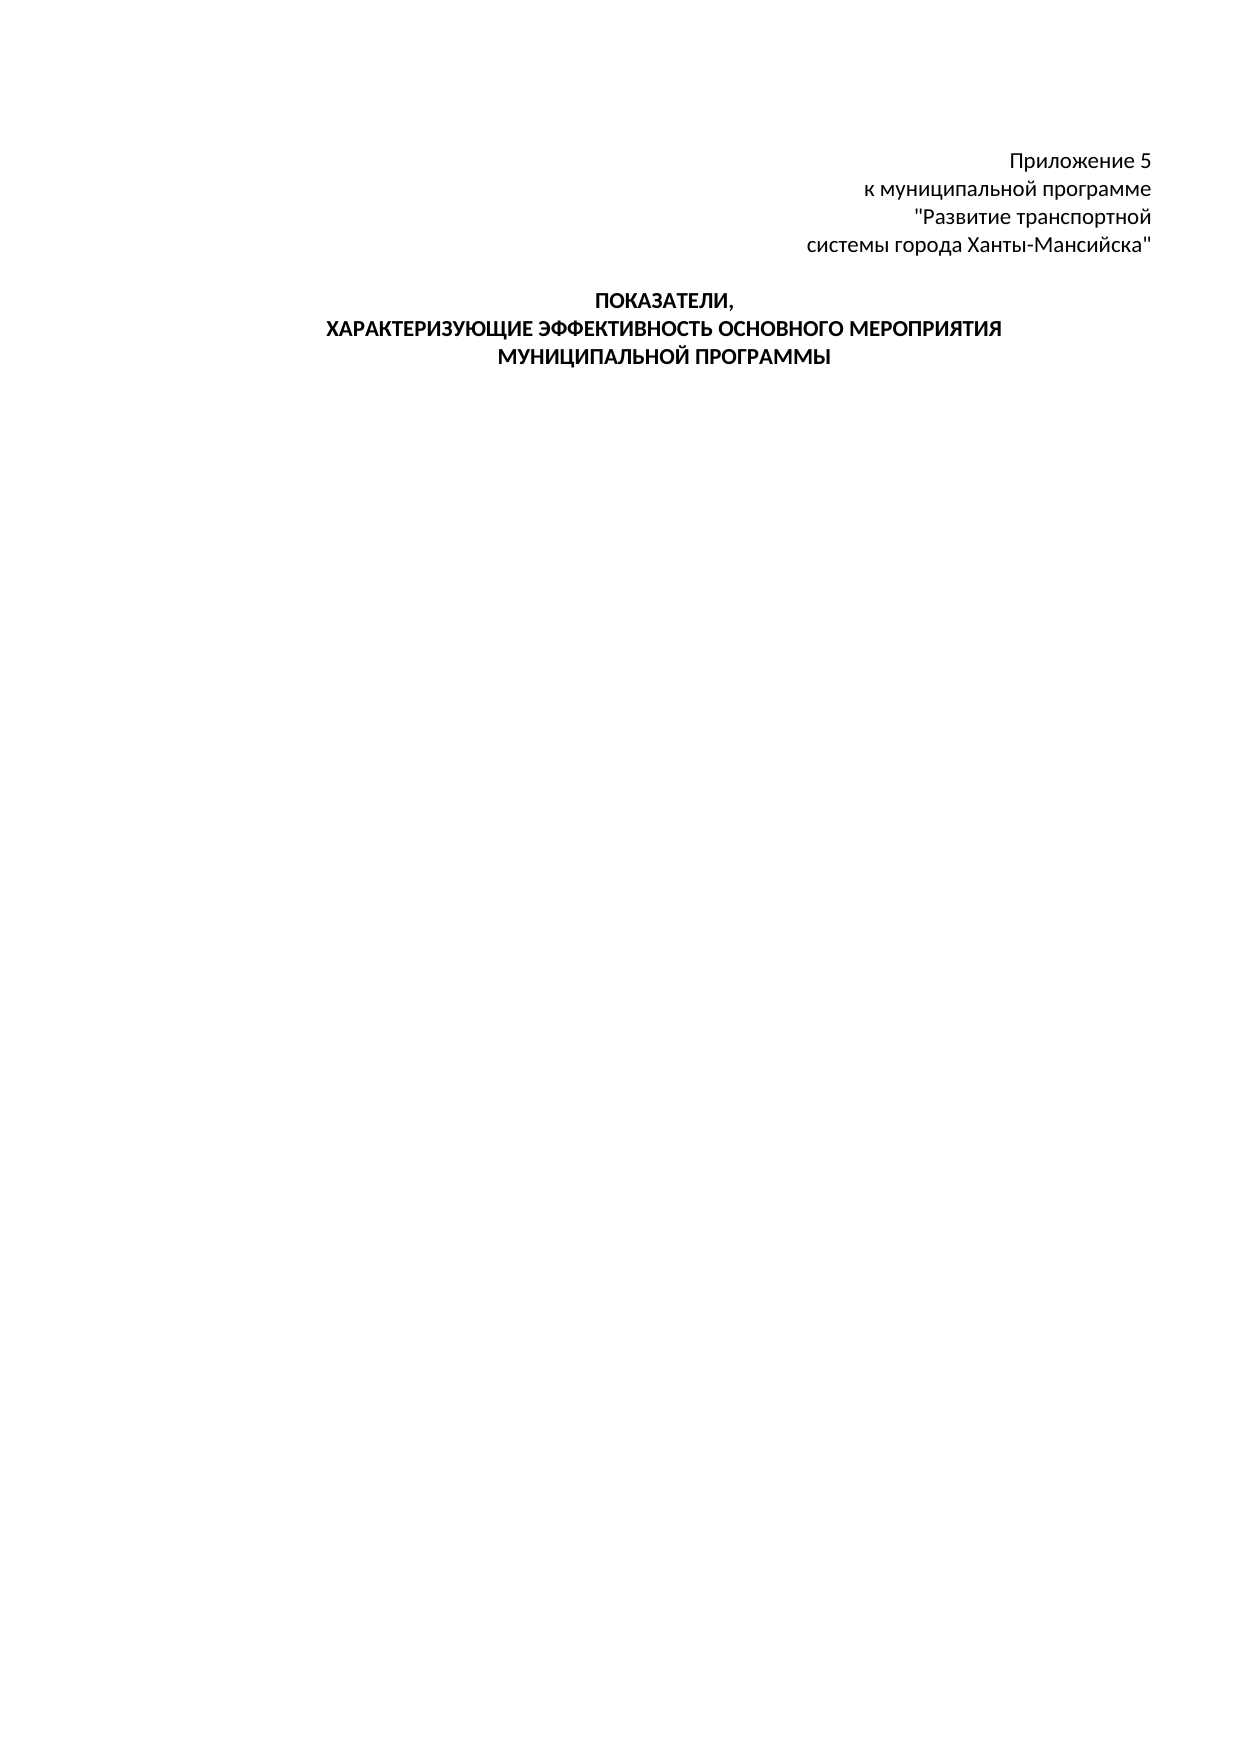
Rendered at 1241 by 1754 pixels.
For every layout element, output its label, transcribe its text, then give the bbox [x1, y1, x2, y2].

title ХАРАКТЕРИЗУЮЩИЕ ЭФФЕКТИВНОСТЬ ОСНОВНОГО МЕРОПРИЯТИЯ [177, 314, 1152, 342]
title ПОКАЗАТЕЛИ, [177, 286, 1152, 314]
text к муниципальной программе [177, 174, 1152, 202]
text системы города Ханты-Мансийска" [177, 230, 1152, 258]
text Приложение 5 [177, 146, 1152, 174]
title МУНИЦИПАЛЬНОЙ ПРОГРАММЫ [177, 342, 1152, 370]
text "Развитие транспортной [177, 202, 1152, 230]
